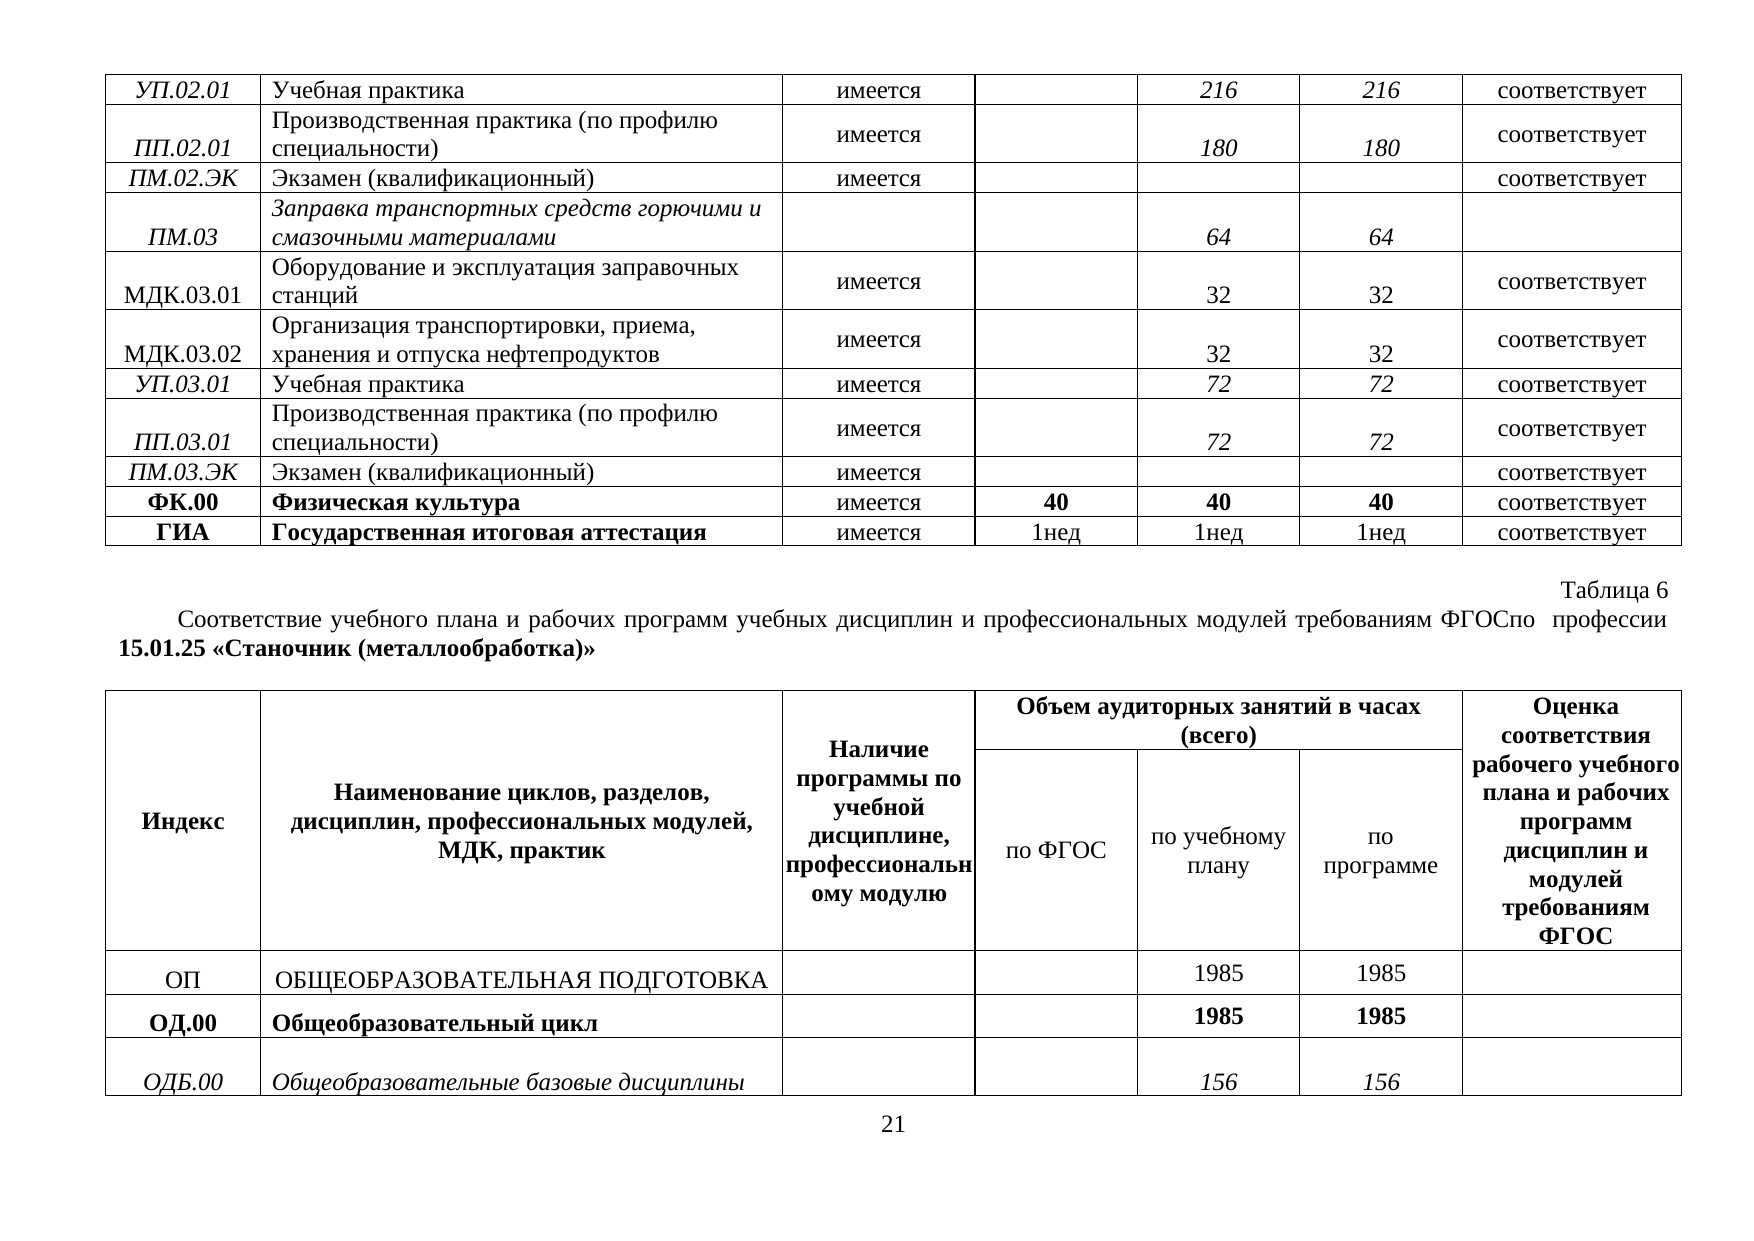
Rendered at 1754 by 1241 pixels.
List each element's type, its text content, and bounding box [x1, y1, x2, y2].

table_cell ПП.03.01 [106, 399, 260, 456]
table_cell 156 [1300, 1038, 1462, 1095]
table_cell [783, 193, 974, 251]
table_cell Экзамен (квалификационный) [261, 163, 782, 192]
table_cell 40 [976, 487, 1137, 516]
table_cell Оборудование и эксплуатация заправочных станций [261, 252, 782, 309]
table_cell 1нед [1138, 517, 1299, 545]
table_cell МДК.03.02 [106, 310, 260, 368]
text Соответствие учебного плана и рабочих программ учебных дисциплин и профессиональных модулей требованиям ФГОСпо профессии 15.01.25 «Станочник (металлообработка)» [118, 604, 1668, 661]
table_cell Организация транспортировки, приема, хранения и отпуска нефтепродуктов [261, 310, 782, 368]
table_cell имеется [783, 105, 974, 162]
table_header Индекс [106, 691, 260, 950]
table_cell 216 [1138, 75, 1299, 104]
table_cell по учебному плану [1138, 750, 1299, 950]
table_cell [1300, 163, 1462, 192]
table_cell МДК.03.01 [106, 252, 260, 309]
table_cell [1463, 951, 1681, 994]
text Таблица 6 [118, 575, 1668, 604]
table_cell ОП [106, 951, 260, 994]
table_cell 32 [1300, 310, 1462, 368]
table_cell [1300, 457, 1462, 486]
table_cell [783, 995, 974, 1037]
table_cell 40 [1300, 487, 1462, 516]
table_cell имеется [783, 163, 974, 192]
table_cell 1нед [976, 517, 1137, 545]
table_cell Производственная практика (по профилю специальности) [261, 399, 782, 456]
table_cell имеется [783, 75, 974, 104]
table_cell 180 [1300, 105, 1462, 162]
table_cell [976, 193, 1137, 251]
table_cell Общеобразовательный цикл [261, 995, 782, 1037]
table_cell 216 [1300, 75, 1462, 104]
table_cell соответствует [1463, 252, 1681, 309]
table_cell соответствует [1463, 163, 1681, 192]
table_cell 40 [1138, 487, 1299, 516]
table_cell по ФГОС [976, 750, 1137, 950]
table_cell ПП.02.01 [106, 105, 260, 162]
table_cell ГИА [106, 517, 260, 545]
table_cell 156 [1138, 1038, 1299, 1095]
table_cell [1138, 163, 1299, 192]
table_cell имеется [783, 487, 974, 516]
table_cell соответствует [1463, 369, 1681, 397]
table_cell Учебная практика [261, 369, 782, 397]
table_cell [976, 163, 1137, 192]
table_cell по программе [1300, 750, 1462, 950]
table_cell УП.02.01 [106, 75, 260, 104]
table_cell [1463, 1038, 1681, 1095]
table_cell УП.03.01 [106, 369, 260, 397]
table_cell ФК.00 [106, 487, 260, 516]
table_cell 32 [1300, 252, 1462, 309]
table_cell Учебная практика [261, 75, 782, 104]
table_cell соответствует [1463, 310, 1681, 368]
table_cell соответствует [1463, 399, 1681, 456]
table_cell [1463, 995, 1681, 1037]
table_cell ОБЩЕОБРАЗОВАТЕЛЬНАЯ ПОДГОТОВКА [261, 951, 782, 994]
table_cell ПМ.02.ЭК [106, 163, 260, 192]
table_header Наименование циклов, разделов, дисциплин, профессиональных модулей, МДК, практик [261, 691, 782, 950]
table_cell 1985 [1138, 995, 1299, 1037]
table_cell ОД.00 [106, 995, 260, 1037]
table_cell [976, 105, 1137, 162]
table_cell имеется [783, 517, 974, 545]
table_cell 64 [1300, 193, 1462, 251]
table_cell [1138, 457, 1299, 486]
table_cell ПМ.03 [106, 193, 260, 251]
table_cell [976, 252, 1137, 309]
table_cell [976, 1038, 1137, 1095]
table_header Наличие программы по учебной дисциплине, профессиональному модулю [783, 691, 974, 950]
table_cell Производственная практика (по профилю специальности) [261, 105, 782, 162]
table_cell имеется [783, 457, 974, 486]
table_cell имеется [783, 252, 974, 309]
table_cell 72 [1138, 399, 1299, 456]
table_cell имеется [783, 369, 974, 397]
table_cell соответствует [1463, 457, 1681, 486]
table_cell 72 [1300, 399, 1462, 456]
table_cell 1нед [1300, 517, 1462, 545]
table_cell ОДБ.00 [106, 1038, 260, 1095]
table_cell соответствует [1463, 105, 1681, 162]
table_cell 180 [1138, 105, 1299, 162]
table_cell 72 [1138, 369, 1299, 397]
table_cell 32 [1138, 252, 1299, 309]
table_cell Общеобразовательные базовые дисциплины [261, 1038, 782, 1095]
table_cell 1985 [1138, 951, 1299, 994]
table_cell имеется [783, 399, 974, 456]
table_header Объем аудиторных занятий в часах (всего) [976, 691, 1462, 749]
table_cell [976, 75, 1137, 104]
table_cell [783, 1038, 974, 1095]
table_cell Заправка транспортных средств горючими и смазочными материалами [261, 193, 782, 251]
table_cell Физическая культура [261, 487, 782, 516]
table_cell [976, 951, 1137, 994]
table_cell Государственная итоговая аттестация [261, 517, 782, 545]
table_cell ПМ.03.ЭК [106, 457, 260, 486]
table_cell [783, 951, 974, 994]
table_cell [976, 369, 1137, 397]
table_cell 1985 [1300, 995, 1462, 1037]
table_cell Экзамен (квалификационный) [261, 457, 782, 486]
table_cell 1985 [1300, 951, 1462, 994]
table_cell соответствует [1463, 517, 1681, 545]
table_cell [976, 457, 1137, 486]
table_cell 64 [1138, 193, 1299, 251]
table_cell 72 [1300, 369, 1462, 397]
table_cell [976, 310, 1137, 368]
table_cell соответствует [1463, 75, 1681, 104]
table_cell соответствует [1463, 487, 1681, 516]
table_cell имеется [783, 310, 974, 368]
table_header Оценка соответствия рабочего учебного плана и рабочих программ дисциплин и модулей требованиям ФГОС [1463, 691, 1681, 950]
table_cell 32 [1138, 310, 1299, 368]
table_cell [1463, 193, 1681, 251]
table_cell [976, 995, 1137, 1037]
table_cell [976, 399, 1137, 456]
